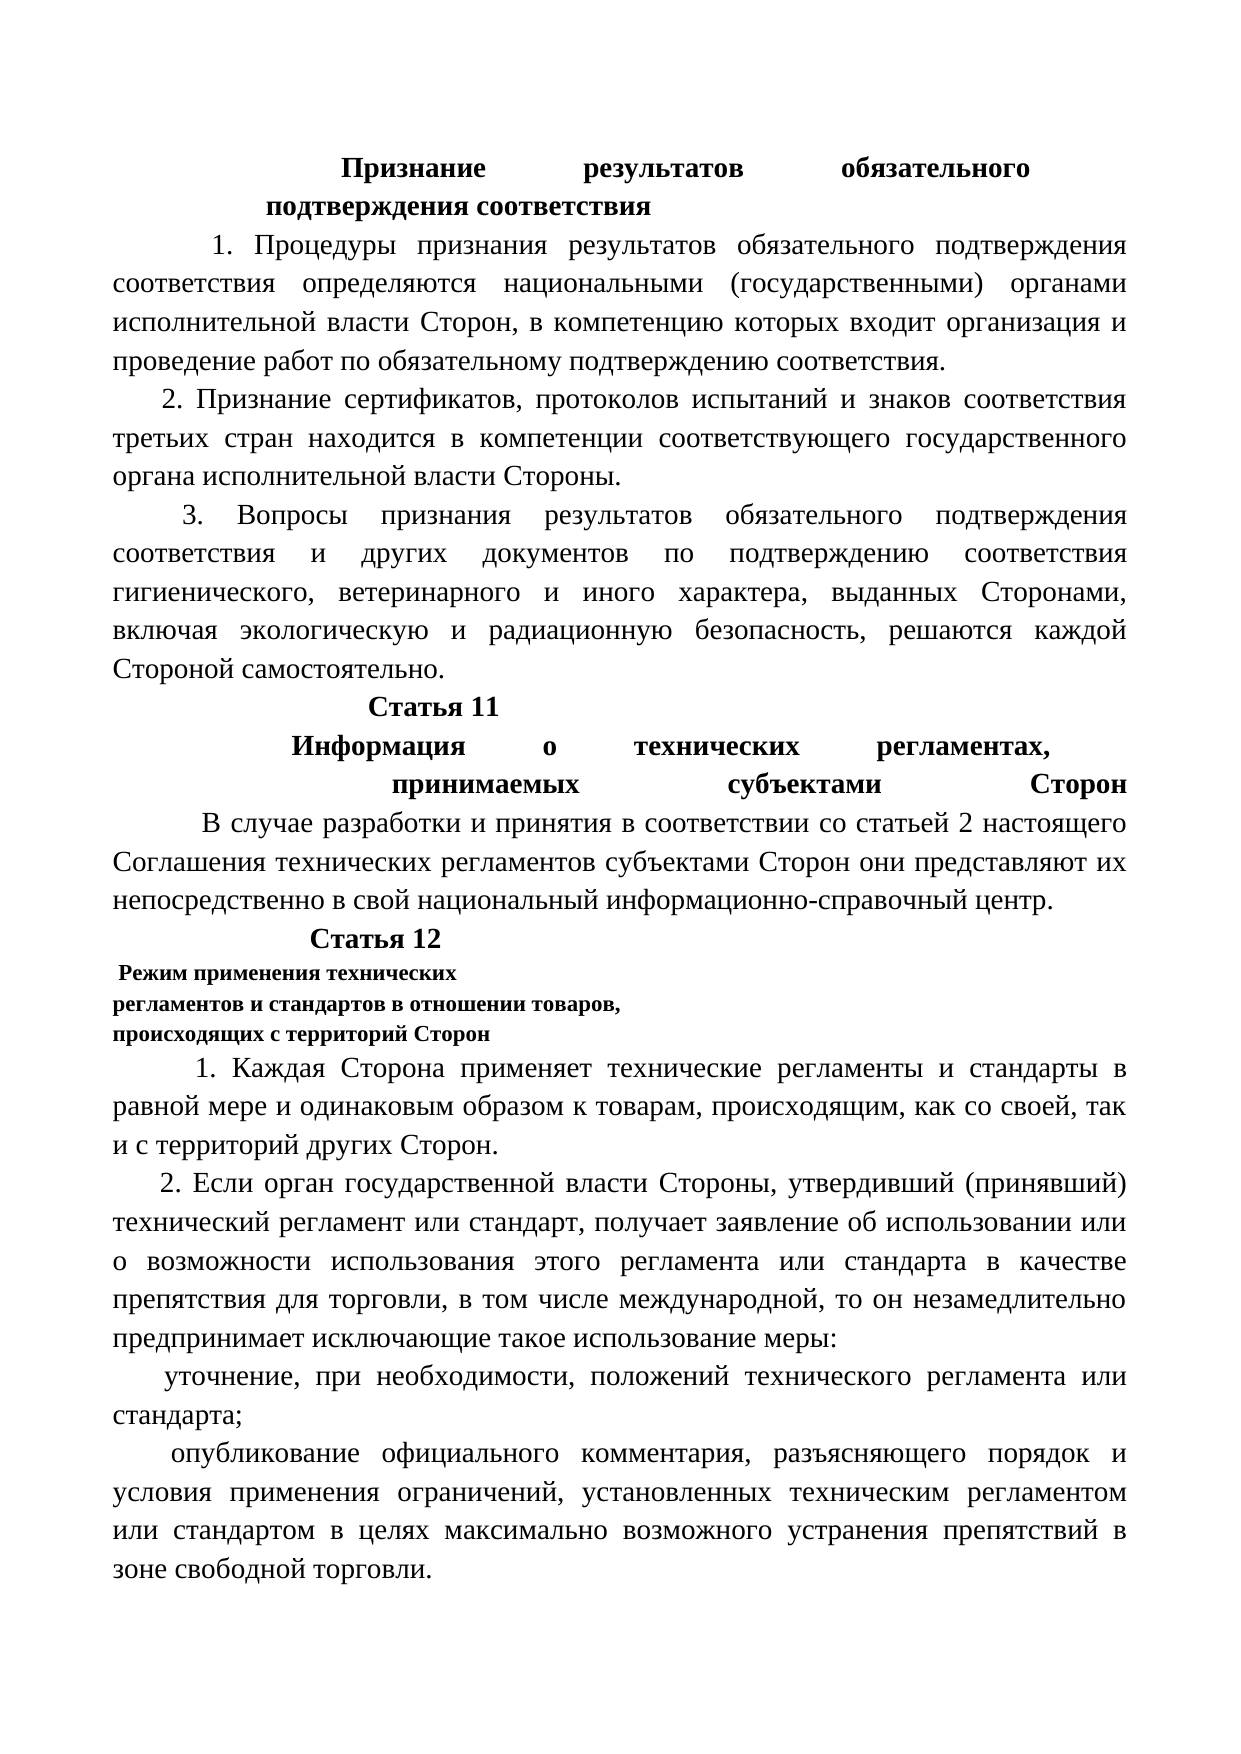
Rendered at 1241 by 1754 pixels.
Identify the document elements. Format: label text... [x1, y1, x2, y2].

text уточнение, при необходимости, положений технического регламента или стандарта; [112, 1358, 1128, 1430]
text 2. Признание сертификатов, протоколов испытаний и знаков соответствия третьих стран находится в компетенции соответствующего государственного органа исполнительной власти Стороны. [112, 381, 1128, 492]
text 3. Вопросы признания результатов обязательного подтверждения соответствия и других документов по подтверждению соответствия гигиенического, ветеринарного и иного характера, выданных Сторонами, включая экологическую и радиационную безопасность, решаются каждой Стороной самостоятельно. [112, 497, 1128, 684]
text 1. Процедуры признания результатов обязательного подтверждения соответствия определяются национальными (государственными) органами исполнительной власти Сторон, в компетенцию которых входит организация и проведение работ по обязательному подтверждению соответствия. [112, 227, 1128, 376]
text опубликование официального комментария, разъясняющего порядок и условия применения ограничений, установленных техническим регламентом или стандартом в целях максимально возможного устранения препятствий в зоне свободной торговли. [112, 1435, 1128, 1584]
text 2. Если орган государственной власти Стороны, утвердивший (принявший) технический регламент или стандарт, получает заявление об использовании или о возможности использования этого регламента или стандарта в качестве препятствия для торговли, в том числе международной, то он незамедлительно предпринимает исключающие такое использование меры: [112, 1166, 1128, 1353]
text 1. Каждая Сторона применяет технические регламенты и стандарты в равной мере и одинаковым образом к товарам, происходящим, как со своей, так и с территорий других Сторон. [112, 1050, 1128, 1161]
text Режим применения технических регламентов и стандартов в отношении товаров, происходящих с территорий Сторон [112, 959, 1128, 1046]
text Информация о технических регламентах, принимаемых субъектами Сторон В случае разработки и принятия в соответствии со статьей 2 настоящего Соглашения технических регламентов субъектами Сторон они представляют их непосредственно в свой национальный информационно-справочный центр. [112, 728, 1128, 916]
text Статья 11 [112, 689, 1128, 723]
text Признание результатов обязательного подтверждения соответствия [112, 150, 1128, 222]
text Статья 12 [112, 921, 1128, 954]
